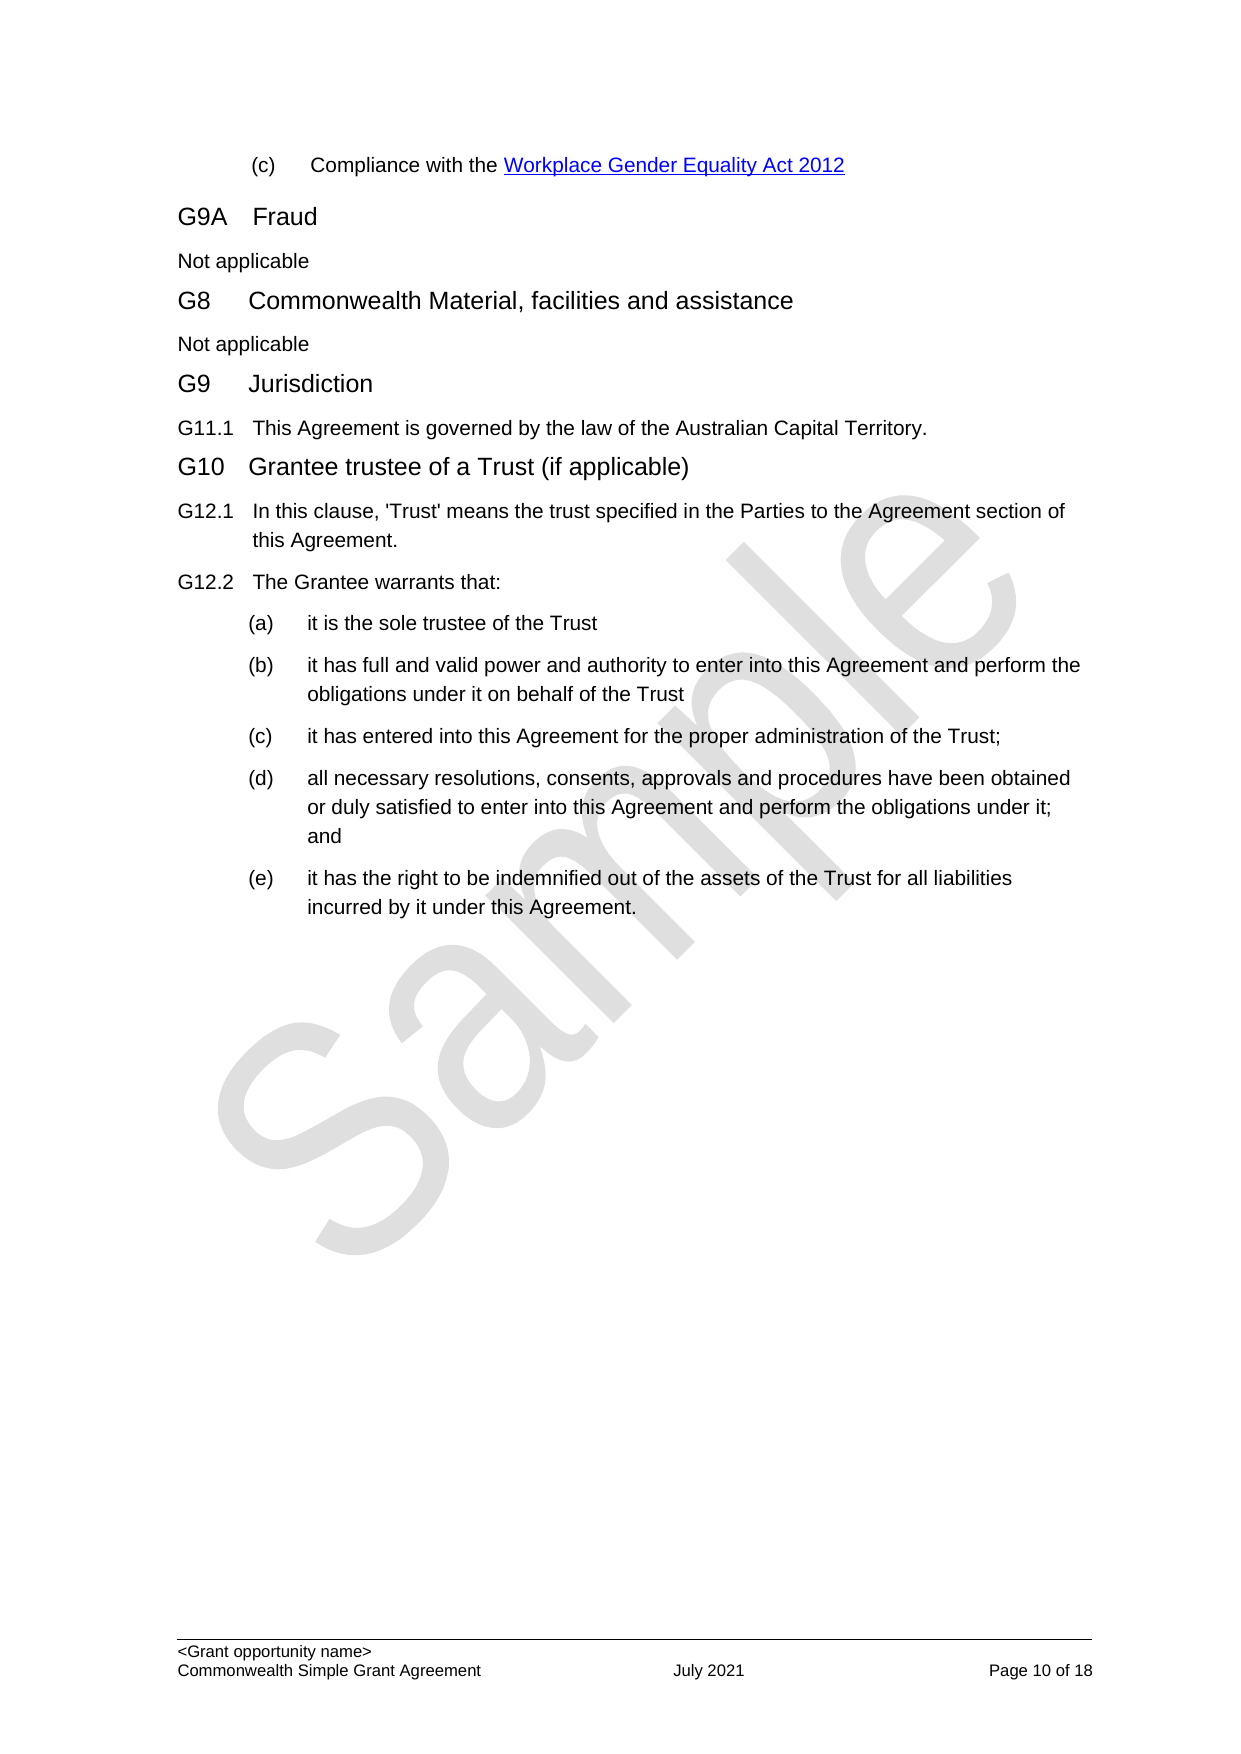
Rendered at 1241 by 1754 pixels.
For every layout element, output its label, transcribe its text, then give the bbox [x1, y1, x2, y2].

text (a) it is the sole trustee of the Trust [248, 606, 1092, 635]
text G12.2 The Grantee warrants that: [177, 564, 1092, 593]
text Not applicable [177, 243, 1092, 273]
subtitle Commonwealth Material, facilities and assistance [177, 285, 1092, 314]
subtitle Jurisdiction [177, 368, 1092, 398]
text (d) all necessary resolutions, consents, approvals and procedures have been obtained or duly satisfied to enter into this Agreement and perform the obligations under it; and [248, 760, 1092, 848]
text (b) it has full and valid power and authority to enter into this Agreement and perform the obligations under it on behalf of the Trust [248, 648, 1092, 706]
subtitle G9A Fraud [177, 202, 1092, 231]
text Not applicable [177, 327, 1092, 356]
text (e) it has the right to be indemnified out of the assets of the Trust for all liabilities incurred by it under this Agreement. [248, 860, 1092, 918]
text (c) Compliance with the Workplace Gender Equality Act 2012 [251, 148, 1092, 177]
subtitle Grantee trustee of a Trust (if applicable) [177, 452, 1092, 481]
text G12.1 In this clause, 'Trust' means the trust specified in the Parties to the Agreement section of this Agreement. [177, 493, 1092, 552]
text G11.1 This Agreement is governed by the law of the Australian Capital Territory. [177, 410, 1092, 439]
text (c) it has entered into this Agreement for the proper administration of the Trust; [248, 718, 1092, 748]
